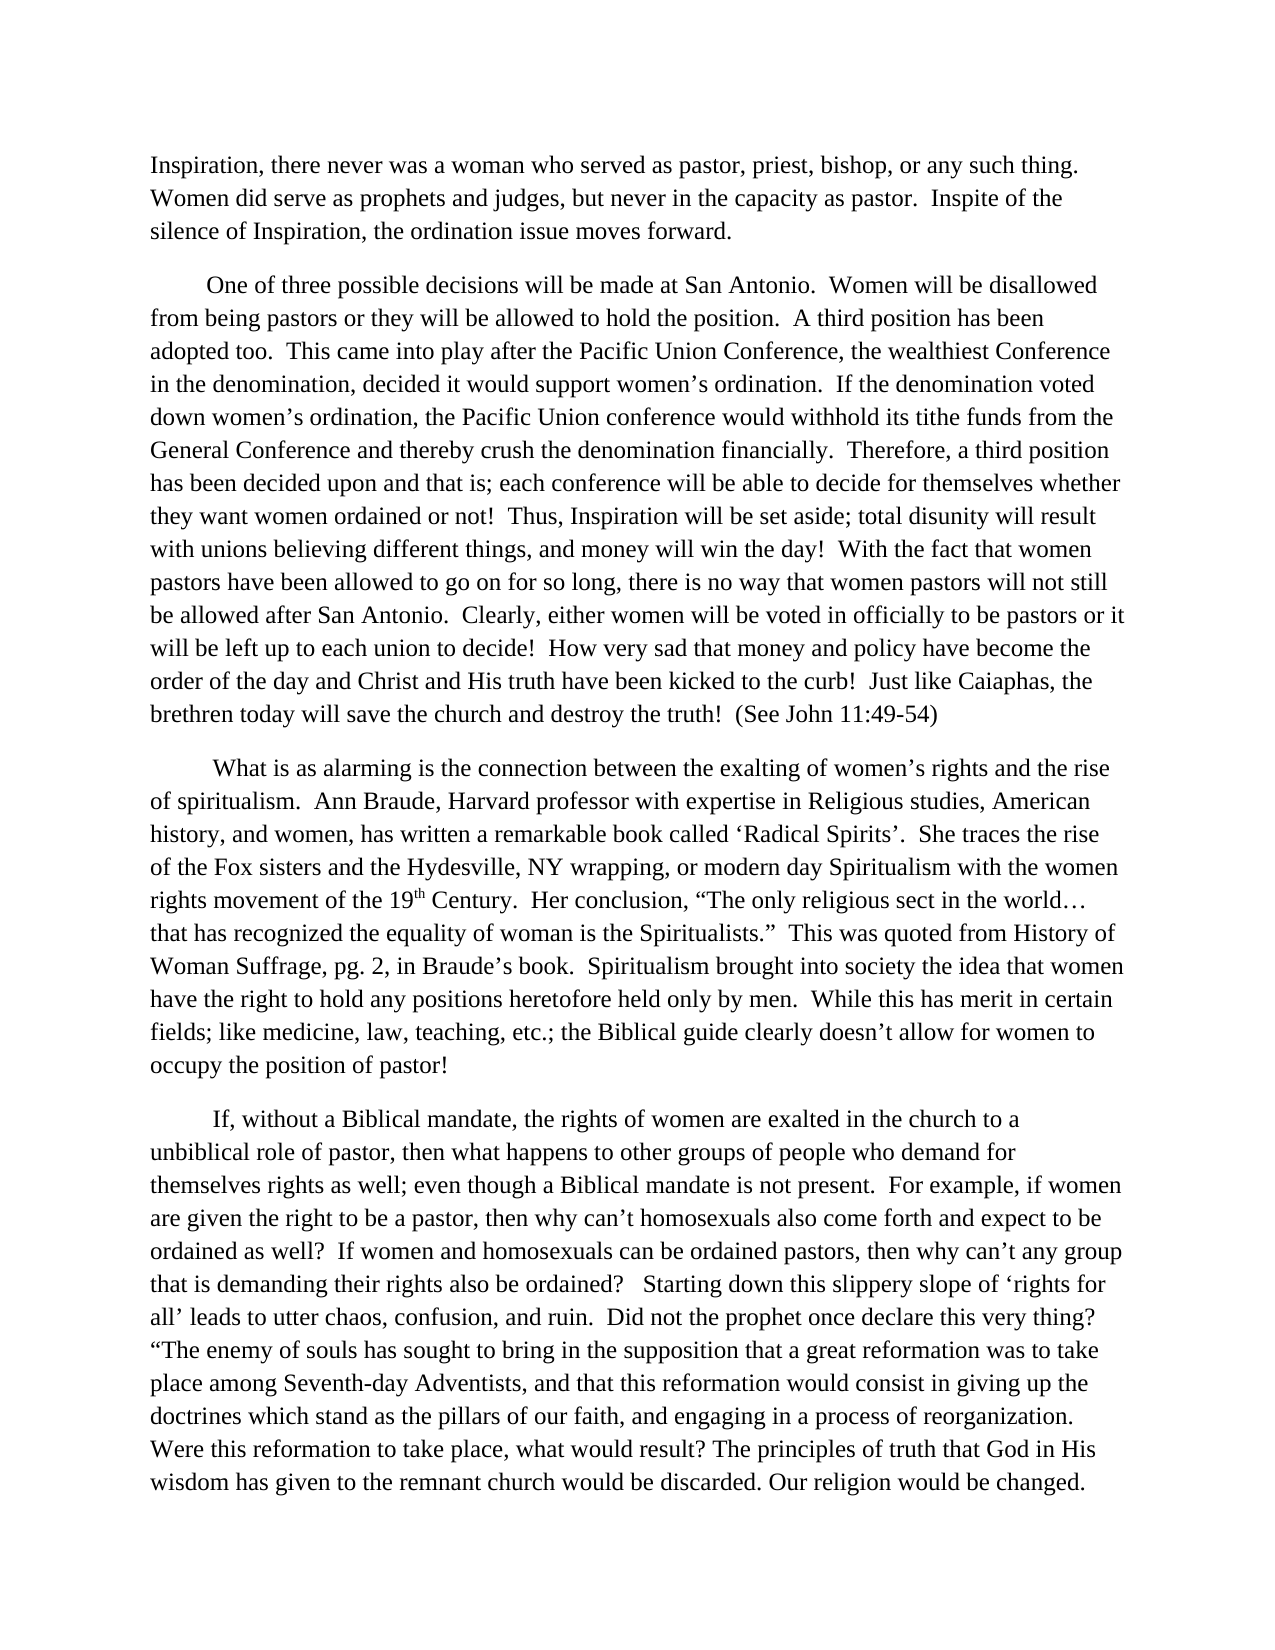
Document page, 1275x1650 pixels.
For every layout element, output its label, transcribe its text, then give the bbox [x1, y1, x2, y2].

text What is as alarming is the connection between the exalting of women’s rights and the rise of spiritualism. Ann Braude, Harvard professor with expertise in Religious studies, American history, and women, has written a remarkable book called ‘Radical Spirits’. She traces the rise of the Fox sisters and the Hydesville, NY wrapping, or modern day Spiritualism with the women rights movement of the 19th Century. Her conclusion, “The only religious sect in the world… that has recognized the equality of woman is the Spiritualists.” This was quoted from History of Woman Suffrage, pg. 2, in Braude’s book. Spiritualism brought into society the idea that women have the right to hold any positions heretofore held only by men. While this has merit in certain fields; like medicine, law, teaching, etc.; the Biblical guide clearly doesn’t allow for women to occupy the position of pastor! [150, 753, 1125, 1079]
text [150, 1104, 1125, 1496]
text One of three possible decisions will be made at San Antonio. Women will be disallowed from being pastors or they will be allowed to hold the position. A third position has been adopted too. This came into play after the Pacific Union Conference, the wealthiest Conference in the denomination, decided it would support women’s ordination. If the denomination voted down women’s ordination, the Pacific Union conference would withhold its tithe funds from the General Conference and thereby crush the denomination financially. Therefore, a third position has been decided upon and that is; each conference will be able to decide for themselves whether they want women ordained or not! Thus, Inspiration will be set aside; total disunity will result with unions believing different things, and money will win the day! With the fact that women pastors have been allowed to go on for so long, there is no way that women pastors will not still be allowed after San Antonio. Clearly, either women will be voted in officially to be pastors or it will be left up to each union to decide! How very sad that money and policy have become the order of the day and Christ and His truth have been kicked to the curb! Just like Caiaphas, the brethren today will save the church and destroy the truth! (See John 11:49-54) [150, 270, 1125, 728]
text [150, 150, 1125, 245]
